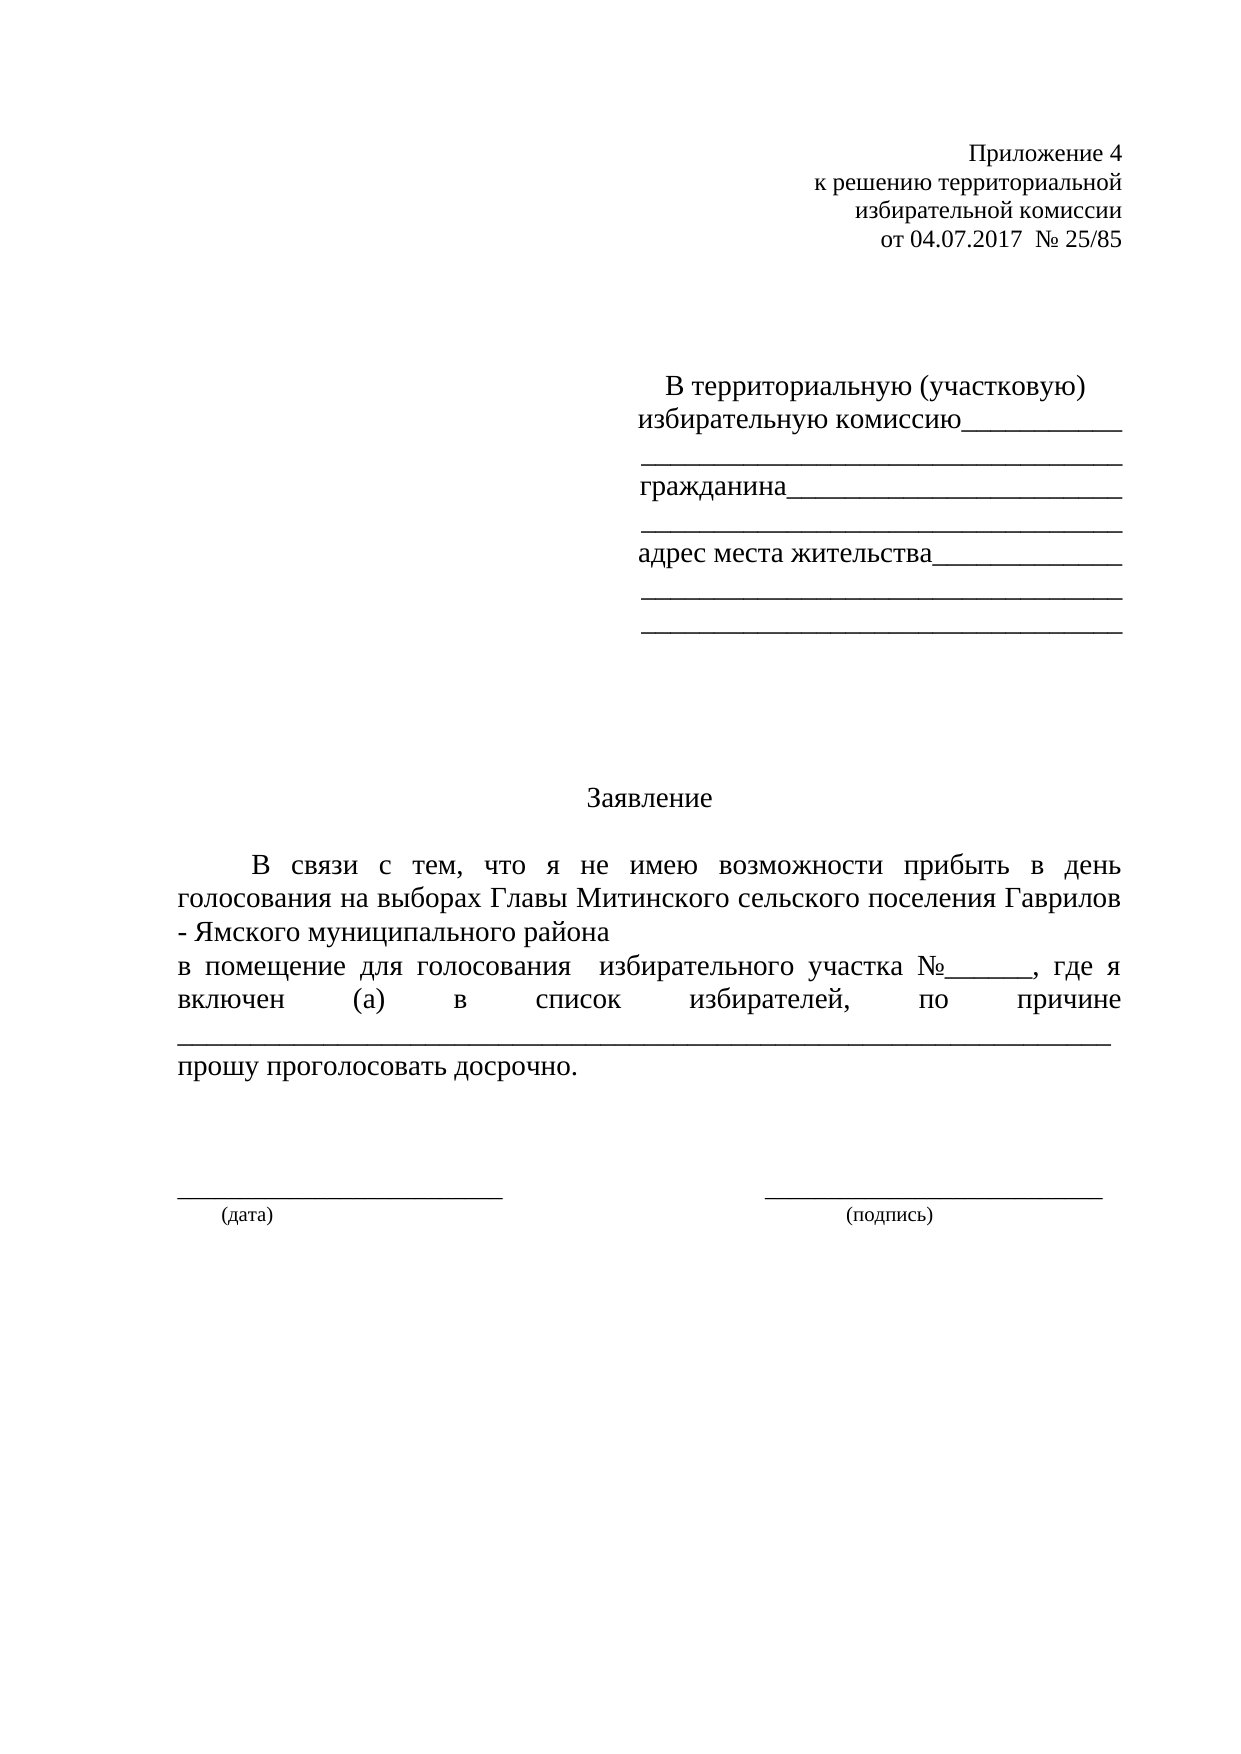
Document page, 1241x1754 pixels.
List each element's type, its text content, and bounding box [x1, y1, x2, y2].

text В территориальную (участковую) [177, 368, 1122, 401]
text _________________________________ [177, 502, 1122, 536]
text _________________________________ [177, 435, 1122, 468]
text прошу проголосовать досрочно. [177, 1048, 1122, 1082]
text (дата) (подпись) [177, 1202, 1122, 1226]
text адрес места жительства_____________ [177, 536, 1122, 569]
text в помещение для голосования избирательного участка №______, где я включен (а) в список избирателей, по причине ________________________________________________________________ [177, 948, 1122, 1048]
text избирательной комиссии [177, 195, 1122, 224]
text _________________________________ [177, 569, 1122, 603]
text от 04.07.2017 № 25/85 [177, 224, 1122, 253]
text _________________________________ [177, 603, 1122, 636]
text гражданина_______________________ [177, 468, 1122, 502]
text избирательную комиссию___________ [177, 401, 1122, 435]
text В связи с тем, что я не имею возможности прибыть в день голосования на выборах Главы Митинского сельского поселения Гаврилов - Ямского муниципального района [177, 847, 1122, 948]
text к решению территориальной [177, 167, 1122, 195]
text __________________________ ___________________________ [177, 1173, 1122, 1202]
subtitle Приложение 4 [177, 138, 1122, 167]
text Заявление [177, 780, 1122, 813]
